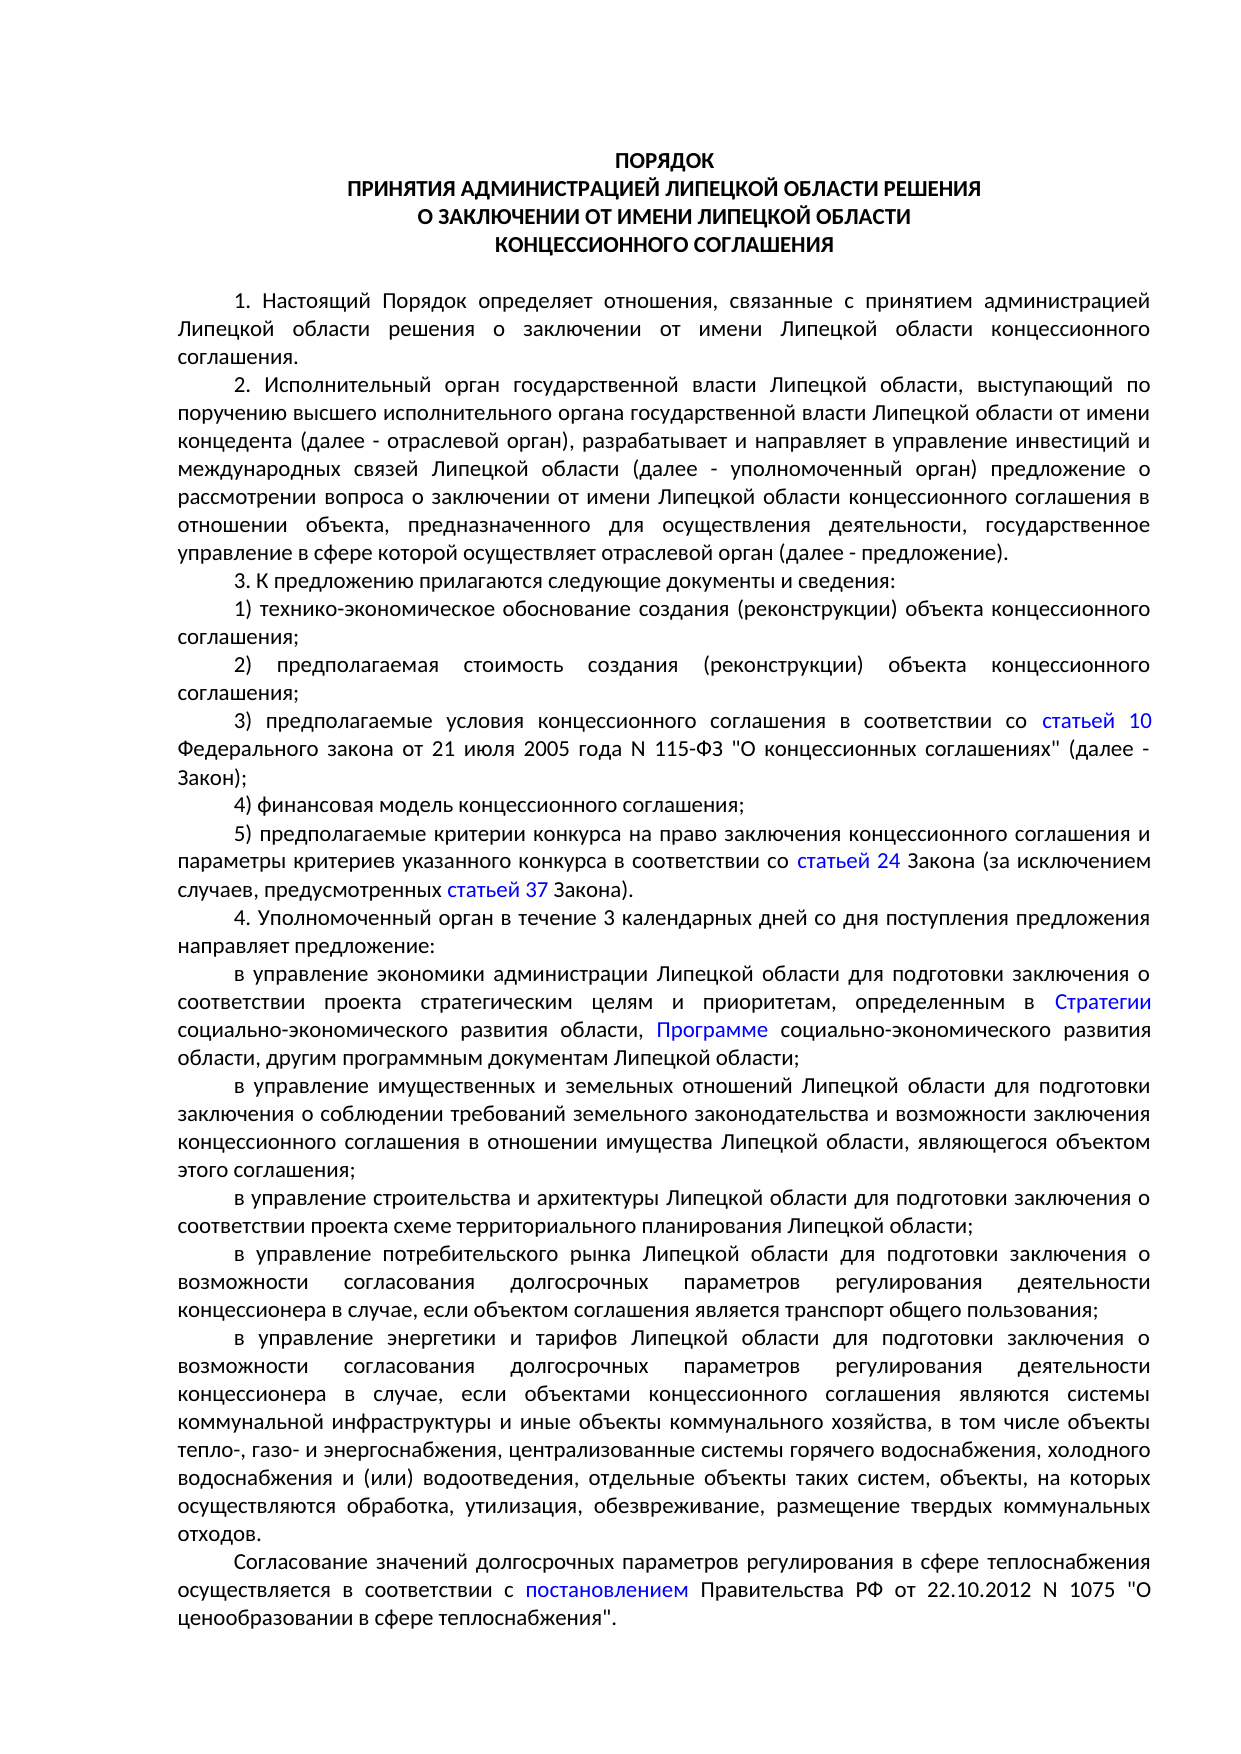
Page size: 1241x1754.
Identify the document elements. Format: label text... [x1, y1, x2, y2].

text 2. Исполнительный орган государственной власти Липецкой области, выступающий по поручению высшего исполнительного органа государственной власти Липецкой области от имени концедента (далее - отраслевой орган), разрабатывает и направляет в управление инвестиций и международных связей Липецкой области (далее - уполномоченный орган) предложение о рассмотрении вопроса о заключении от имени Липецкой области концессионного соглашения в отношении объекта, предназначенного для осуществления деятельности, государственное управление в сфере которой осуществляет отраслевой орган (далее - предложение). [177, 370, 1152, 566]
text в управление строительства и архитектуры Липецкой области для подготовки заключения о соответствии проекта схеме территориального планирования Липецкой области; [177, 1183, 1152, 1239]
text 2) предполагаемая стоимость создания (реконструкции) объекта концессионного соглашения; [177, 651, 1152, 707]
text в управление экономики администрации Липецкой области для подготовки заключения о соответствии проекта стратегическим целям и приоритетам, определенным в Стратегии социально-экономического развития области, Программе социально-экономического развития области, другим программным документам Липецкой области; [177, 959, 1152, 1071]
text в управление потребительского рынка Липецкой области для подготовки заключения о возможности согласования долгосрочных параметров регулирования деятельности концессионера в случае, если объектом соглашения является транспорт общего пользования; [177, 1239, 1152, 1323]
text 3. К предложению прилагаются следующие документы и сведения: [177, 566, 1152, 594]
text 4) финансовая модель концессионного соглашения; [177, 791, 1152, 819]
text Согласование значений долгосрочных параметров регулирования в сфере теплоснабжения осуществляется в соответствии с постановлением Правительства РФ от 22.10.2012 N 1075 "О ценообразовании в сфере теплоснабжения". [177, 1547, 1152, 1631]
text 4. Уполномоченный орган в течение 3 календарных дней со дня поступления предложения направляет предложение: [177, 903, 1152, 959]
text в управление имущественных и земельных отношений Липецкой области для подготовки заключения о соблюдении требований земельного законодательства и возможности заключения концессионного соглашения в отношении имущества Липецкой области, являющегося объектом этого соглашения; [177, 1071, 1152, 1183]
text 3) предполагаемые условия концессионного соглашения в соответствии со статьей 10 Федерального закона от 21 июля 2005 года N 115-ФЗ "О концессионных соглашениях" (далее - Закон); [177, 707, 1152, 791]
title ПОРЯДОК [177, 146, 1152, 174]
title О ЗАКЛЮЧЕНИИ ОТ ИМЕНИ ЛИПЕЦКОЙ ОБЛАСТИ [177, 202, 1152, 230]
text в управление энергетики и тарифов Липецкой области для подготовки заключения о возможности согласования долгосрочных параметров регулирования деятельности концессионера в случае, если объектами концессионного соглашения являются системы коммунальной инфраструктуры и иные объекты коммунального хозяйства, в том числе объекты тепло-, газо- и энергоснабжения, централизованные системы горячего водоснабжения, холодного водоснабжения и (или) водоотведения, отдельные объекты таких систем, объекты, на которых осуществляются обработка, утилизация, обезвреживание, размещение твердых коммунальных отходов. [177, 1323, 1152, 1547]
text 1. Настоящий Порядок определяет отношения, связанные с принятием администрацией Липецкой области решения о заключении от имени Липецкой области концессионного соглашения. [177, 286, 1152, 370]
text 1) технико-экономическое обоснование создания (реконструкции) объекта концессионного соглашения; [177, 594, 1152, 651]
title КОНЦЕССИОННОГО СОГЛАШЕНИЯ [177, 230, 1152, 258]
title ПРИНЯТИЯ АДМИНИСТРАЦИЕЙ ЛИПЕЦКОЙ ОБЛАСТИ РЕШЕНИЯ [177, 174, 1152, 202]
text 5) предполагаемые критерии конкурса на право заключения концессионного соглашения и параметры критериев указанного конкурса в соответствии со статьей 24 Закона (за исключением случаев, предусмотренных статьей 37 Закона). [177, 819, 1152, 903]
